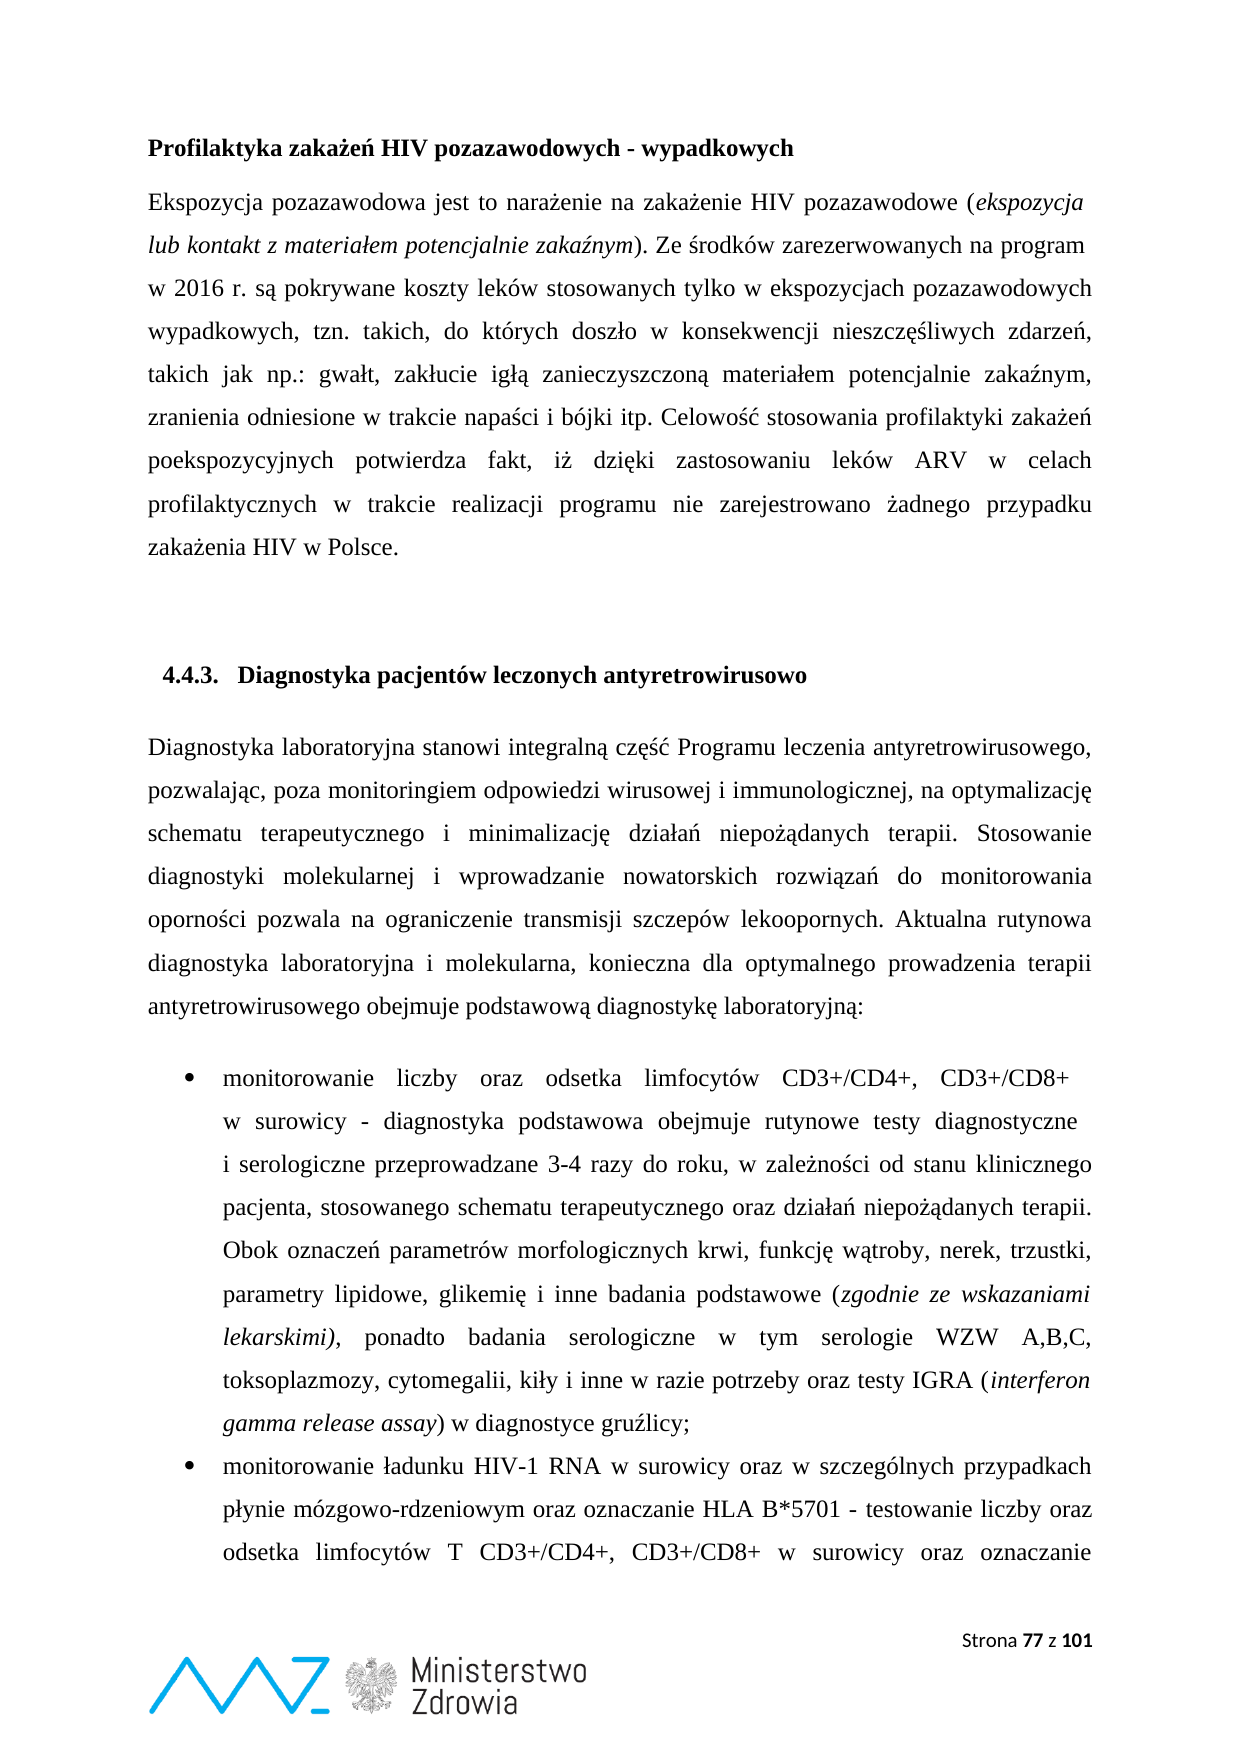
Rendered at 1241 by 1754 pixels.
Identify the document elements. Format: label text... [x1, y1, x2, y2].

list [185, 1451, 1093, 1566]
subtitle Diagnostyka pacjentów leczonych antyretrowirusowo [162, 660, 1093, 688]
text Profilaktyka zakażeń HIV pozazawodowych - wypadkowych [148, 133, 1093, 162]
text Ekspozycja pozazawodowa jest to narażenie na zakażenie HIV pozazawodowe (ekspozycja lub kontakt z materiałem potencjalnie zakaźnym). Ze środków zarezerwowanych na program w 2016 r. są pokrywane koszty leków stosowanych tylko w ekspozycjach pozazawodowych wypadkowych, tzn. takich, do których doszło w konsekwencji nieszczęśliwych zdarzeń, takich jak np.: gwałt, zakłucie igłą zanieczyszczoną materiałem potencjalnie zakaźnym, zranienia odniesione w trakcie napaści i bójki itp. Celowość stosowania profilaktyki zakażeń poekspozycyjnych potwierdza fakt, iż dzięki zastosowaniu leków ARV w celach profilaktycznych w trakcie realizacji programu nie zarejestrowano żadnego przypadku zakażenia HIV w Polsce. [148, 187, 1093, 561]
picture [147, 1652, 588, 1721]
text Diagnostyka laboratoryjna stanowi integralną część Programu leczenia antyretrowirusowego, pozwalając, poza monitoringiem odpowiedzi wirusowej i immunologicznej, na optymalizację schematu terapeutycznego i minimalizację działań niepożądanych terapii. Stosowanie diagnostyki molekularnej i wprowadzanie nowatorskich rozwiązań do monitorowania oporności pozwala na ograniczenie transmisji szczepów lekoopornych. Aktualna rutynowa diagnostyka laboratoryjna i molekularna, konieczna dla optymalnego prowadzenia terapii antyretrowirusowego obejmuje podstawową diagnostykę laboratoryjną: [148, 732, 1093, 1019]
list monitorowanie liczby oraz odsetka limfocytów CD3+/CD4+, CD3+/CD8+ w surowicy - diagnostyka podstawowa obejmuje rutynowe testy diagnostyczne i serologiczne przeprowadzane 3-4 razy do roku, w zależności od stanu klinicznego pacjenta, stosowanego schematu terapeutycznego oraz działań niepożądanych terapii. Obok oznaczeń parametrów morfologicznych krwi, funkcję wątroby, nerek, trzustki, parametry lipidowe, glikemię i inne badania podstawowe (zgodnie ze wskazaniami lekarskimi), ponadto badania serologiczne w tym serologie WZW A,B,C, toksoplazmozy, cytomegalii, kiły i inne w razie potrzeby oraz testy IGRA (interferon gamma release assay) w diagnostyce gruźlicy; [185, 1063, 1093, 1437]
